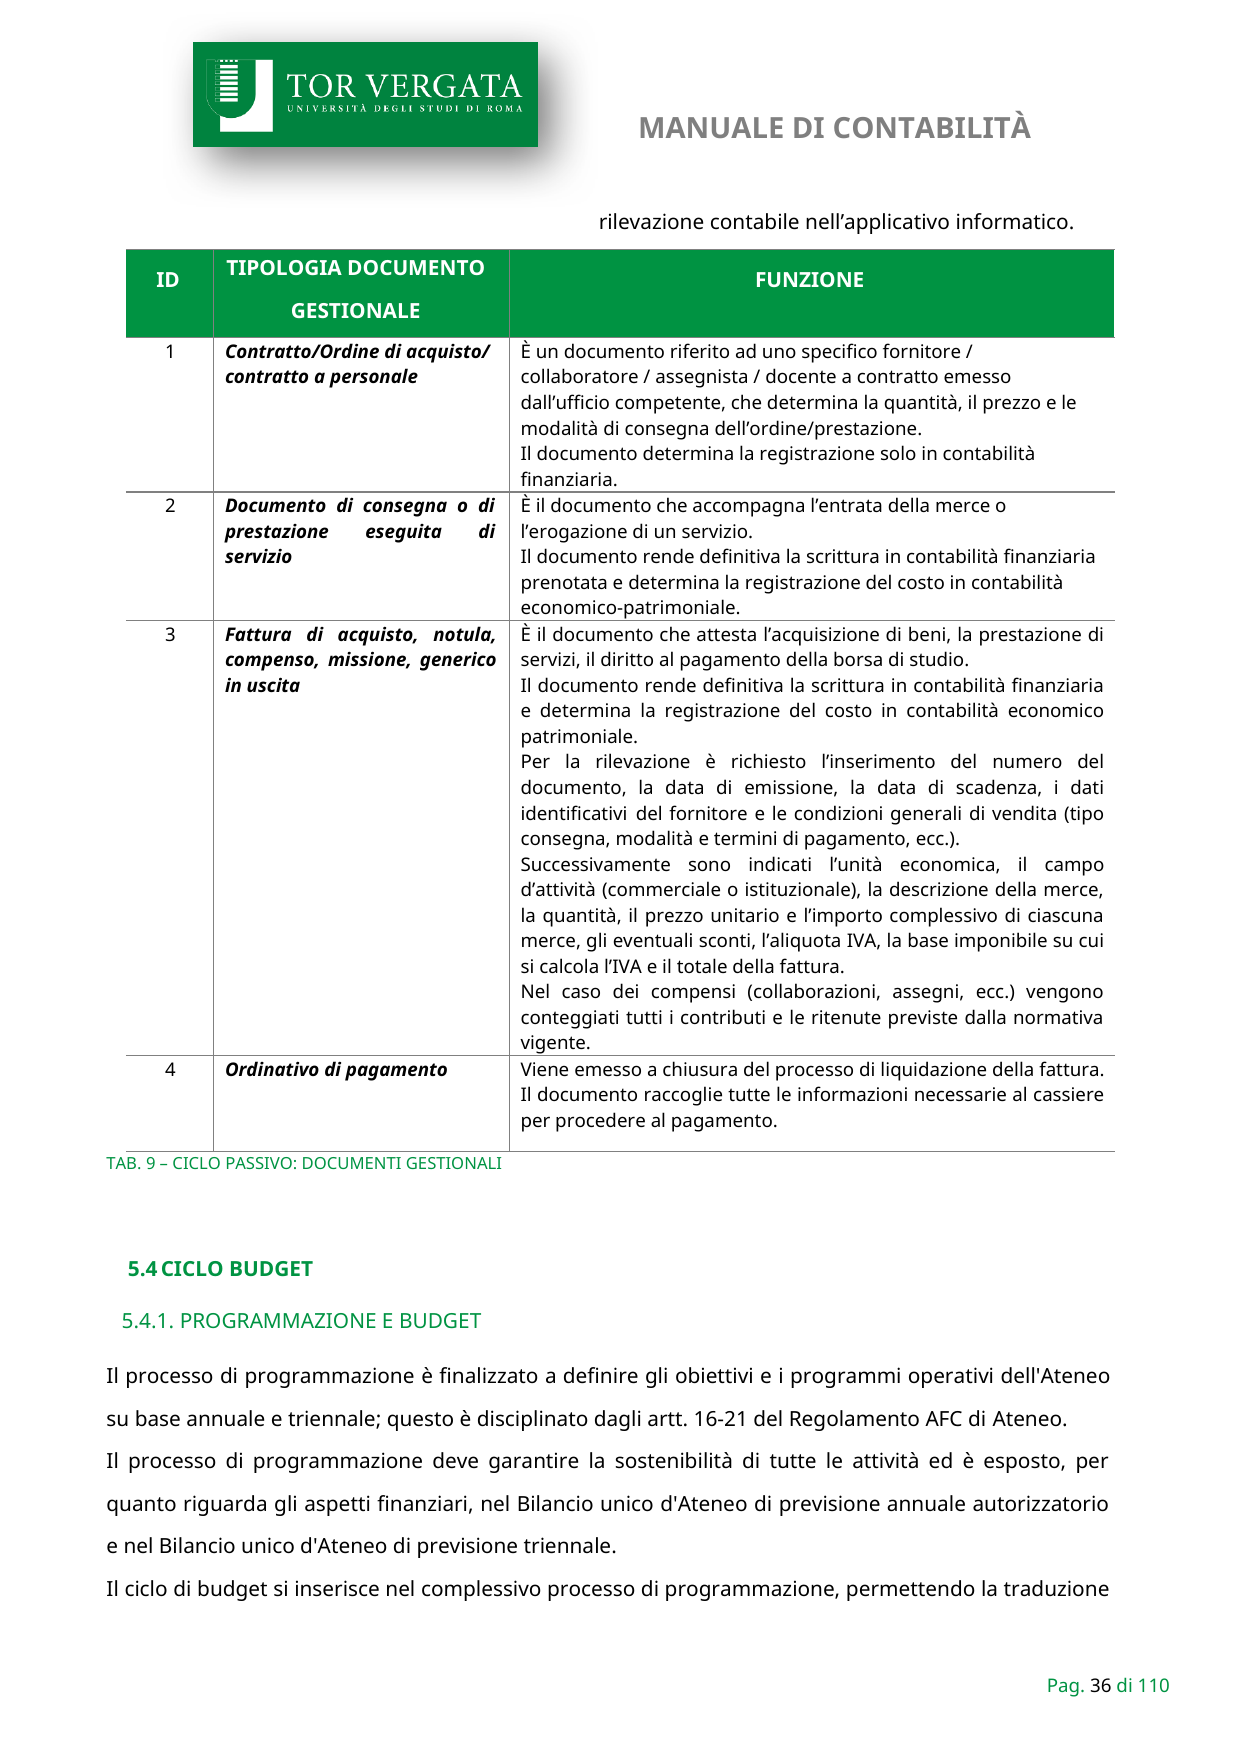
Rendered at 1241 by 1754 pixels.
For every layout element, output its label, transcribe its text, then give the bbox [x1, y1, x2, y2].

table_header ID [126, 250, 213, 337]
table_cell È un documento riferito ad uno specifico fornitore / collaboratore / assegnista / docente a contratto emesso dall’ufficio competente, che determina la quantità, il prezzo e le modalità di consegna dell’ordine/prestazione. Il documento determina la registrazione solo in contabilità finanziaria. [510, 338, 1114, 491]
table_header TIPOLOGIA DOCUMENTO GESTIONALE [214, 250, 509, 337]
table_cell 2 [126, 493, 213, 620]
table_cell È il documento che accompagna l’entrata della merce o l’erogazione di un servizio. Il documento rende definitiva la scrittura in contabilità finanziaria prenotata e determina la registrazione del costo in contabilità economico-patrimoniale. [510, 493, 1114, 620]
table_header FUNZIONE [510, 250, 1114, 337]
table_cell È il documento che attesta l’acquisizione di beni, la prestazione di servizi, il diritto al pagamento della borsa di studio. Il documento rende definitiva la scrittura in contabilità finanziaria e determina la registrazione del costo in contabilità economico patrimoniale. Per la rilevazione è richiesto l’inserimento del numero del documento, la data di emissione, la data di scadenza, i dati identificativi del fornitore e le condizioni generali di vendita (tipo consegna, modalità e termini di pagamento, ecc.). Successivamente sono indicati l’unità economica, il campo d’attività (commerciale o istituzionale), la descrizione della merce, la quantità, il prezzo unitario e l’importo complessivo di ciascuna merce, gli eventuali sconti, l’aliquota IVA, la base imponibile su cui si calcola l’IVA e il totale della fattura. Nel caso dei compensi (collaborazioni, assegni, ecc.) vengono conteggiati tutti i contributi e le ritenute previste dalla normativa vigente. [510, 621, 1114, 1055]
subtitle PROGRAMMAZIONE E BUDGET [121, 1306, 1123, 1334]
table_cell Ordinativo di pagamento [214, 1056, 509, 1151]
picture [193, 42, 538, 147]
table_cell Documento di consegna o di prestazione eseguita di servizio [214, 493, 509, 620]
table_cell Contratto/Ordine di acquisto/ contratto a personale [214, 338, 509, 491]
text Il processo di programmazione deve garantire la sostenibilità di tutte le attività ed è esposto, per quanto riguarda gli aspetti finanziari, nel Bilancio unico d'Ateneo di previsione annuale autorizzatorio e nel Bilancio unico d'Ateneo di previsione triennale. [106, 1446, 1111, 1560]
table_cell Fattura di acquisto, notula, compenso, missione, generico in uscita [214, 621, 509, 1055]
table_cell 4 [126, 1056, 213, 1151]
table_cell 1 [126, 338, 213, 491]
table_cell Viene emesso a chiusura del processo di liquidazione della fattura. Il documento raccoglie tutte le informazioni necessarie al cassiere per procedere al pagamento. [510, 1056, 1114, 1151]
text Il processo di programmazione è finalizzato a definire gli obiettivi e i programmi operativi dell'Ateneo su base annuale e triennale; questo è disciplinato dagli artt. 16-21 del Regolamento AFC di Ateneo. [106, 1361, 1111, 1432]
table_cell 3 [126, 621, 213, 1055]
text TAB. 9 – CICLO PASSIVO: DOCUMENTI GESTIONALI [106, 1152, 1123, 1174]
subtitle CICLO BUDGET [128, 1254, 1123, 1282]
